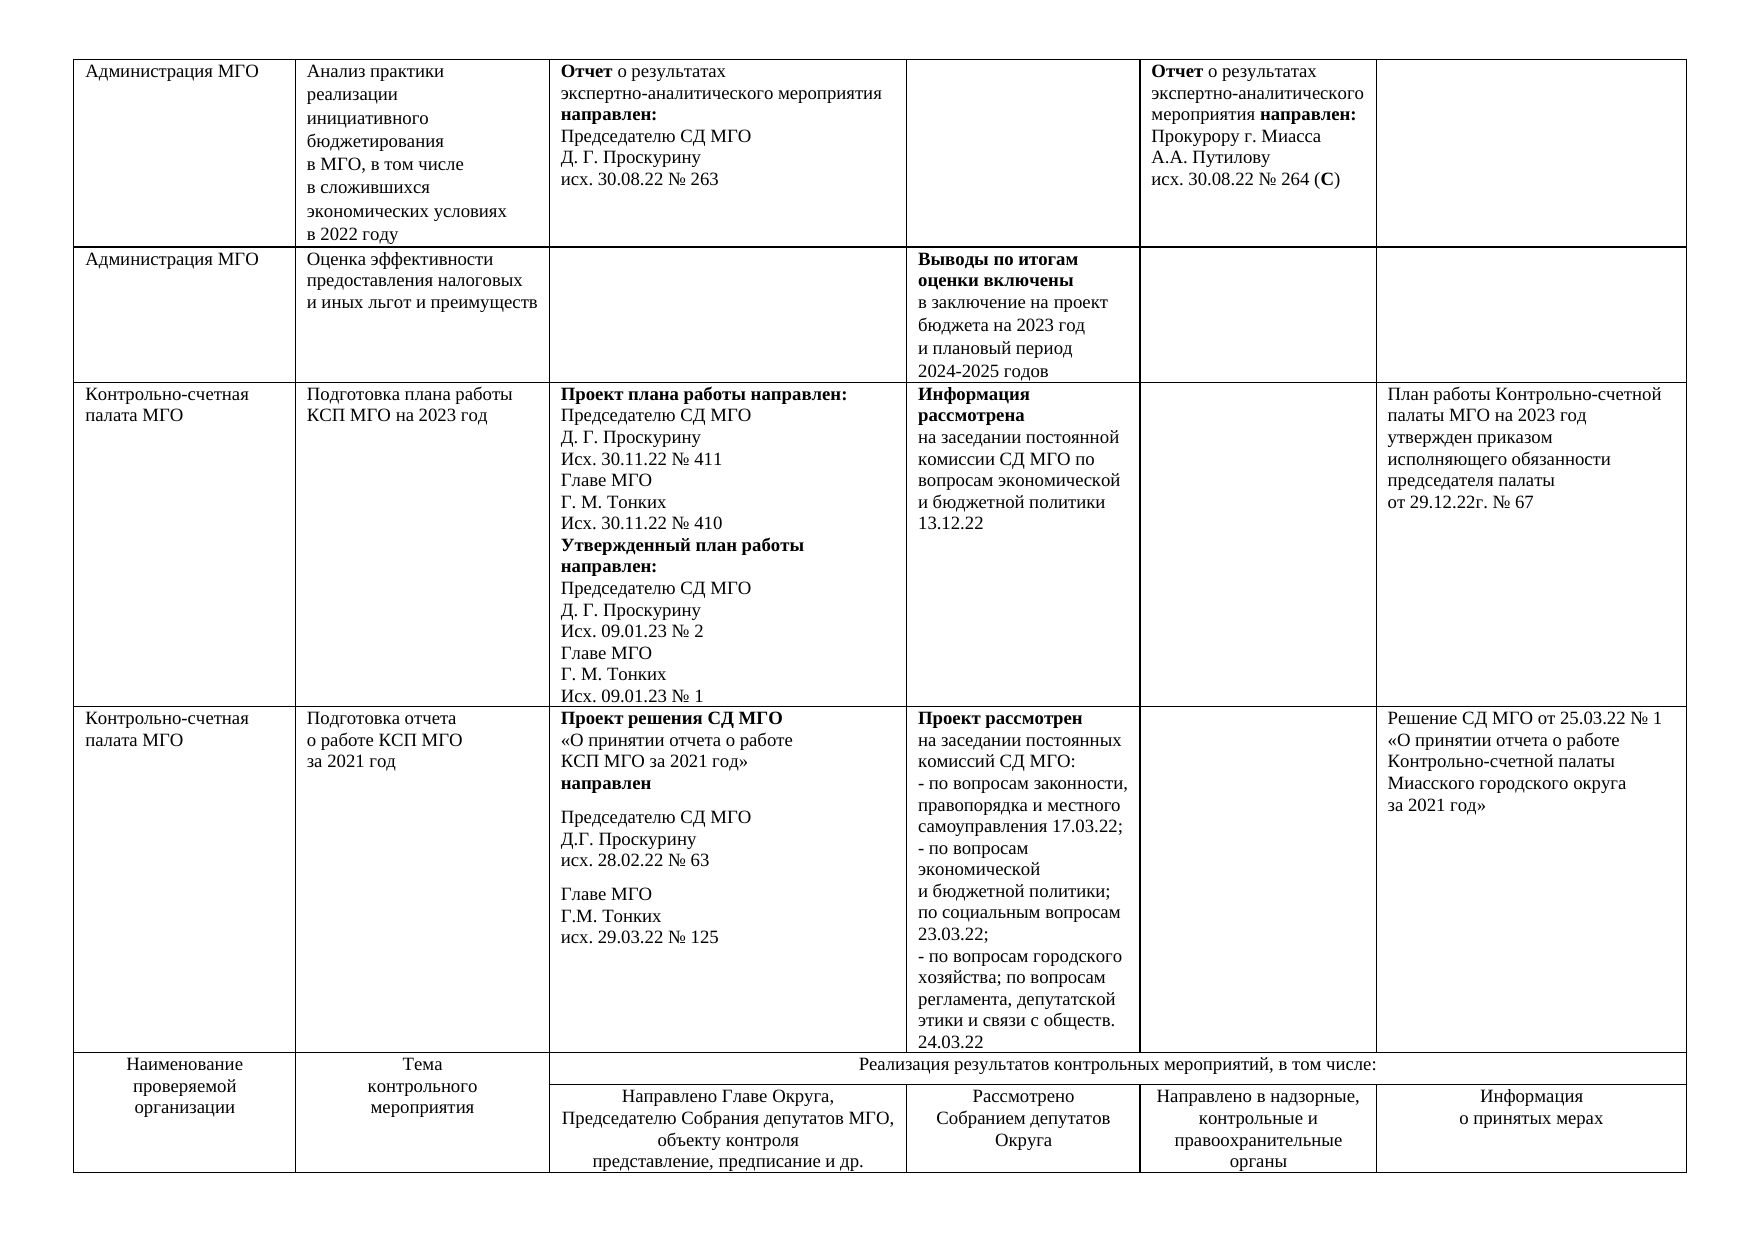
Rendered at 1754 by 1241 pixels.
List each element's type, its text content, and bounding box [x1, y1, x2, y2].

table_cell Подготовка отчета о работе КСП МГО за 2021 год [296, 707, 549, 1052]
table_cell Тема контрольного мероприятия [296, 1053, 549, 1172]
table_cell Реализация результатов контрольных мероприятий, в том числе: [550, 1053, 1686, 1084]
table_cell Наименование проверяемой организации [74, 1053, 295, 1172]
table_cell [550, 248, 906, 382]
table_cell Проект рассмотрен на заседании постоянных комиссий СД МГО: - по вопросам законности, правопорядка и местного самоуправления 17.03.22; - по вопросам экономической и бюджетной политики; по социальным вопросам 23.03.22; - по вопросам городского хозяйства; по вопросам регламента, депутатской этики и связи с обществ. 24.03.22 [907, 707, 1139, 1052]
table_cell Администрация МГО [74, 60, 295, 246]
table_cell Отчет о результатах экспертно-аналитического мероприятия направлен: Прокурору г. Миасса А.А. Путилову исх. 30.08.22 № 264 (С) [1141, 60, 1376, 246]
table_cell Информация о принятых мерах [1377, 1085, 1686, 1172]
table_cell Выводы по итогам оценки включены в заключение на проект бюджета на 2023 год и плановый период 2024-2025 годов [907, 248, 1139, 382]
table_cell Проект решения СД МГО «О принятии отчета о работе КСП МГО за 2021 год» направлен Председателю СД МГО Д.Г. Проскурину исх. 28.02.22 № 63 Главе МГО Г.М. Тонких исх. 29.03.22 № 125 [550, 707, 906, 1052]
table_cell Проект плана работы направлен: Председателю СД МГО Д. Г. Проскурину Исх. 30.11.22 № 411 Главе МГО Г. М. Тонких Исх. 30.11.22 № 410 Утвержденный план работы направлен: Председателю СД МГО Д. Г. Проскурину Исх. 09.01.23 № 2 Главе МГО Г. М. Тонких Исх. 09.01.23 № 1 [550, 383, 906, 706]
table_cell [907, 60, 1139, 246]
table_cell Отчет о результатах экспертно-аналитического мероприятия направлен: Председателю СД МГО Д. Г. Проскурину исх. 30.08.22 № 263 [550, 60, 906, 246]
table_cell Информация рассмотрена на заседании постоянной комиссии СД МГО по вопросам экономической и бюджетной политики 13.12.22 [907, 383, 1139, 706]
table_cell Направлено Главе Округа, Председателю Собрания депутатов МГО, объекту контроля представление, предписание и др. [550, 1085, 906, 1172]
table_cell Рассмотрено Собранием депутатов Округа [907, 1085, 1139, 1172]
table_cell Анализ практики реализации инициативного бюджетирования в МГО, в том числе в сложившихся экономических условиях в 2022 году [296, 60, 549, 246]
table_cell Направлено в надзорные, контрольные и правоохранительные органы [1141, 1085, 1376, 1172]
table_cell [1141, 707, 1376, 1052]
table_cell Решение СД МГО от 25.03.22 № 1 «О принятии отчета о работе Контрольно-счетной палаты Миасского городского округа за 2021 год» [1377, 707, 1686, 1052]
table_cell Оценка эффективности предоставления налоговых и иных льгот и преимуществ [296, 248, 549, 382]
table_cell Администрация МГО [74, 248, 295, 382]
table_cell [1377, 248, 1686, 382]
table_cell Контрольно-счетная палата МГО [74, 383, 295, 706]
table_cell План работы Контрольно-счетной палаты МГО на 2023 год утвержден приказом исполняющего обязанности председателя палаты от 29.12.22г. № 67 [1377, 383, 1686, 706]
table_cell [1377, 60, 1686, 246]
table_cell [1141, 248, 1376, 382]
table_cell [1141, 383, 1376, 706]
table_cell Контрольно-счетная палата МГО [74, 707, 295, 1052]
table_cell Подготовка плана работы КСП МГО на 2023 год [296, 383, 549, 706]
